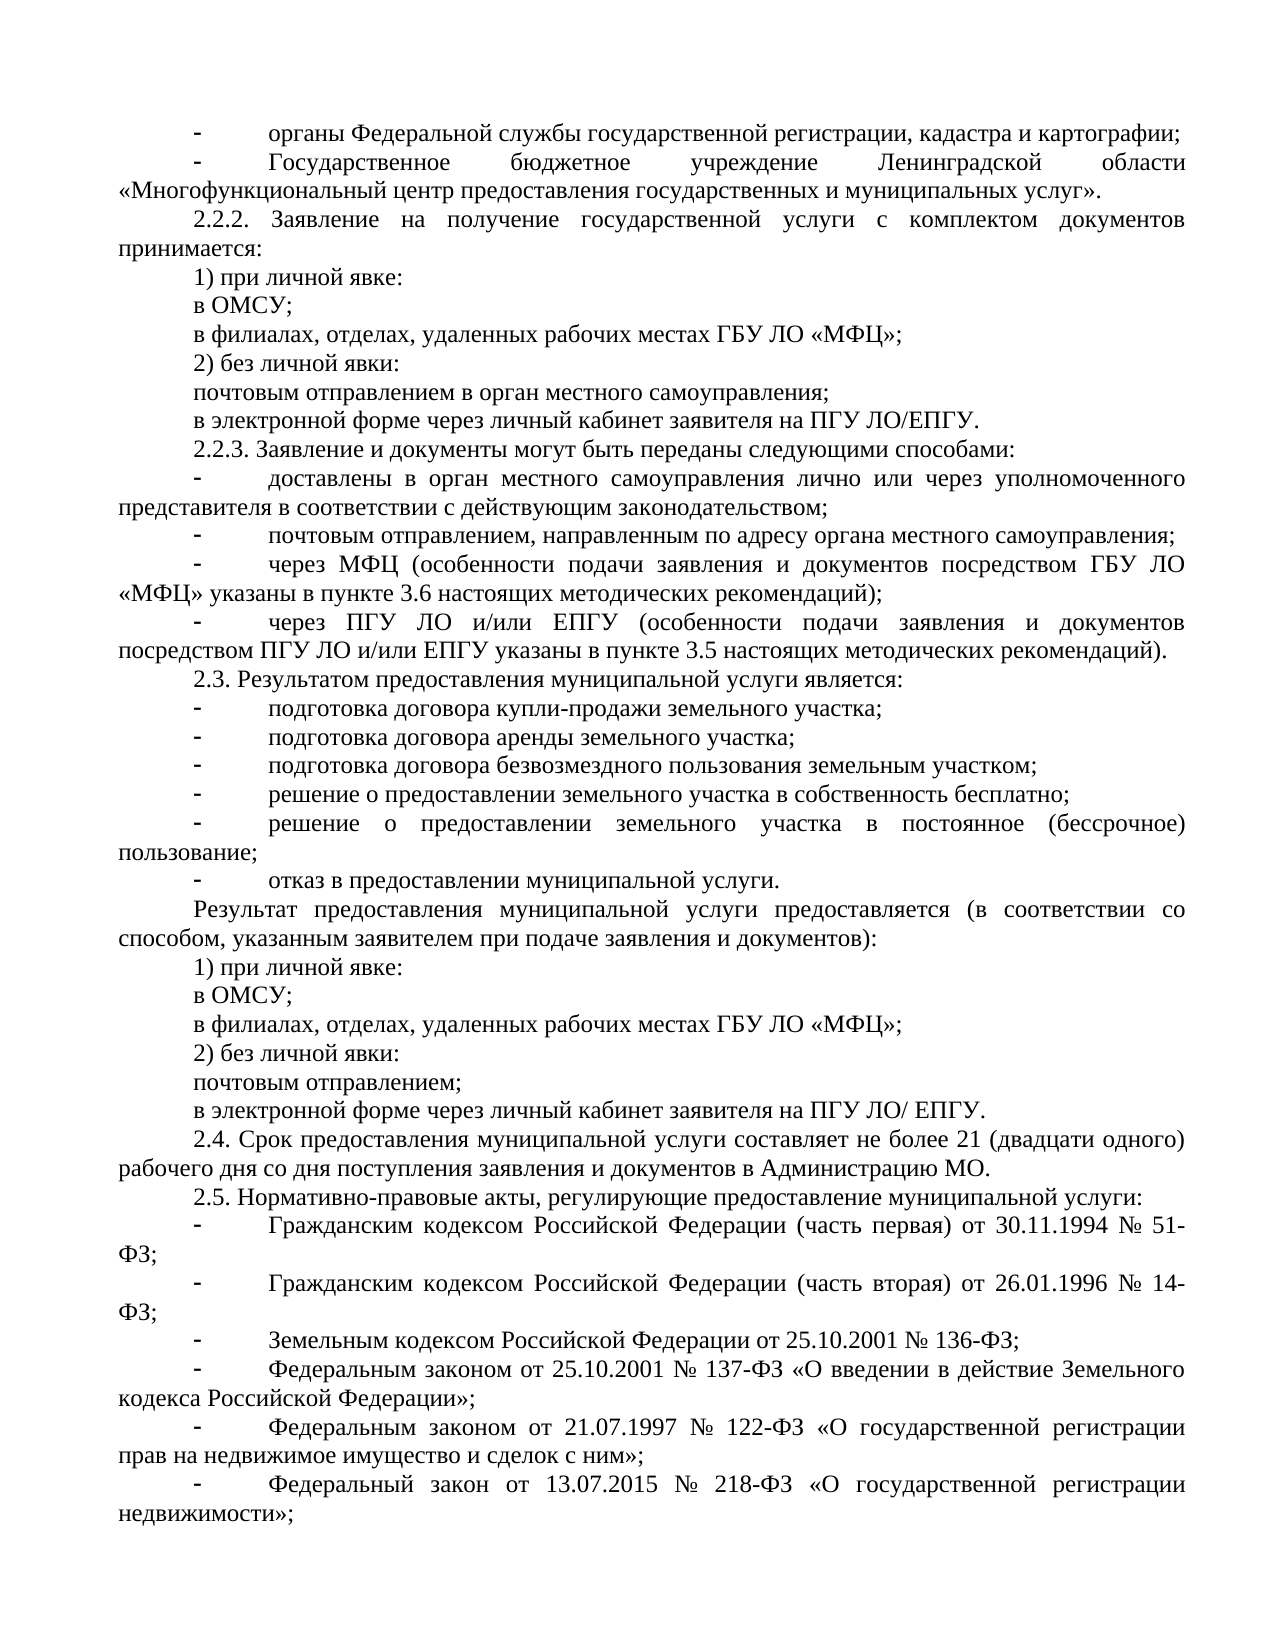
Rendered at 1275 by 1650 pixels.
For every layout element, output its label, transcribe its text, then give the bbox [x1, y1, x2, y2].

list доставлены в орган местного самоуправления лично или через уполномоченного представителя в соответствии с действующим законодательством; [118, 463, 1186, 521]
text в электронной форме через личный кабинет заявителя на ПГУ ЛО/ ЕПГУ. [118, 1096, 1186, 1124]
list органы Федеральной службы государственной регистрации, кадастра и картографии; [118, 118, 1186, 147]
text в электронной форме через личный кабинет заявителя на ПГУ ЛО/ЕПГУ. [118, 406, 1186, 434]
text почтовым отправлением в орган местного самоуправления; [118, 377, 1186, 406]
text 2.4. Срок предоставления муниципальной услуги составляет не более 21 (двадцати одного) рабочего дня со дня поступления заявления и документов в Администрацию МО. [118, 1124, 1186, 1182]
text 2.3. Результатом предоставления муниципальной услуги является: [118, 664, 1186, 693]
list Гражданским кодексом Российской Федерации (часть вторая) от 26.01.1996 № 14-ФЗ; [118, 1268, 1186, 1326]
text 2) без личной явки: [118, 348, 1186, 377]
list Федеральным законом от 25.10.2001 № 137-ФЗ «О введении в действие Земельного кодекса Российской Федерации»; [118, 1354, 1186, 1412]
list подготовка договора безвозмездного пользования земельным участком; [118, 751, 1186, 779]
list подготовка договора аренды земельного участка; [118, 722, 1186, 751]
list Государственное бюджетное учреждение Ленинградской области «Многофункциональный центр предоставления государственных и муниципальных услуг». [118, 147, 1186, 204]
list решение о предоставлении земельного участка в собственность бесплатно; [118, 779, 1186, 808]
list почтовым отправлением, направленным по адресу органа местного самоуправления; [118, 521, 1186, 549]
text 1) при личной явке: [118, 262, 1186, 291]
text 2) без личной явки: [118, 1038, 1186, 1067]
text 2.2.3. Заявление и документы могут быть переданы следующими способами: [118, 434, 1186, 463]
text в филиалах, отделах, удаленных рабочих местах ГБУ ЛО «МФЦ»; [118, 1009, 1186, 1038]
list Федеральный закон от 13.07.2015 № 218-ФЗ «О государственной регистрации недвижимости»; [118, 1469, 1186, 1527]
text в ОМСУ; [118, 981, 1186, 1009]
list через ПГУ ЛО и/или ЕПГУ (особенности подачи заявления и документов посредством ПГУ ЛО и/или ЕПГУ указаны в пункте 3.5 настоящих методических рекомендаций). [118, 607, 1186, 664]
text в ОМСУ; [118, 291, 1186, 319]
text в филиалах, отделах, удаленных рабочих местах ГБУ ЛО «МФЦ»; [118, 319, 1186, 348]
text 1) при личной явке: [118, 952, 1186, 981]
text почтовым отправлением; [118, 1067, 1186, 1096]
list решение о предоставлении земельного участка в постоянное (бессрочное) пользование; [118, 808, 1186, 866]
text Результат предоставления муниципальной услуги предоставляется (в соответствии со способом, указанным заявителем при подаче заявления и документов): [118, 894, 1186, 952]
list Гражданским кодексом Российской Федерации (часть первая) от 30.11.1994 № 51-ФЗ; [118, 1211, 1186, 1268]
list через МФЦ (особенности подачи заявления и документов посредством ГБУ ЛО «МФЦ» указаны в пункте 3.6 настоящих методических рекомендаций); [118, 549, 1186, 607]
list Федеральным законом от 21.07.1997 № 122-ФЗ «О государственной регистрации прав на недвижимое имущество и сделок с ним»; [118, 1412, 1186, 1469]
text 2.5. Нормативно-правовые акты, регулирующие предоставление муниципальной услуги: [118, 1182, 1186, 1211]
list подготовка договора купли-продажи земельного участка; [118, 693, 1186, 722]
list отказ в предоставлении муниципальной услуги. [118, 866, 1186, 894]
list Земельным кодексом Российской Федерации от 25.10.2001 № 136-ФЗ; [118, 1326, 1186, 1354]
text 2.2.2. Заявление на получение государственной услуги с комплектом документов принимается: [118, 204, 1186, 262]
